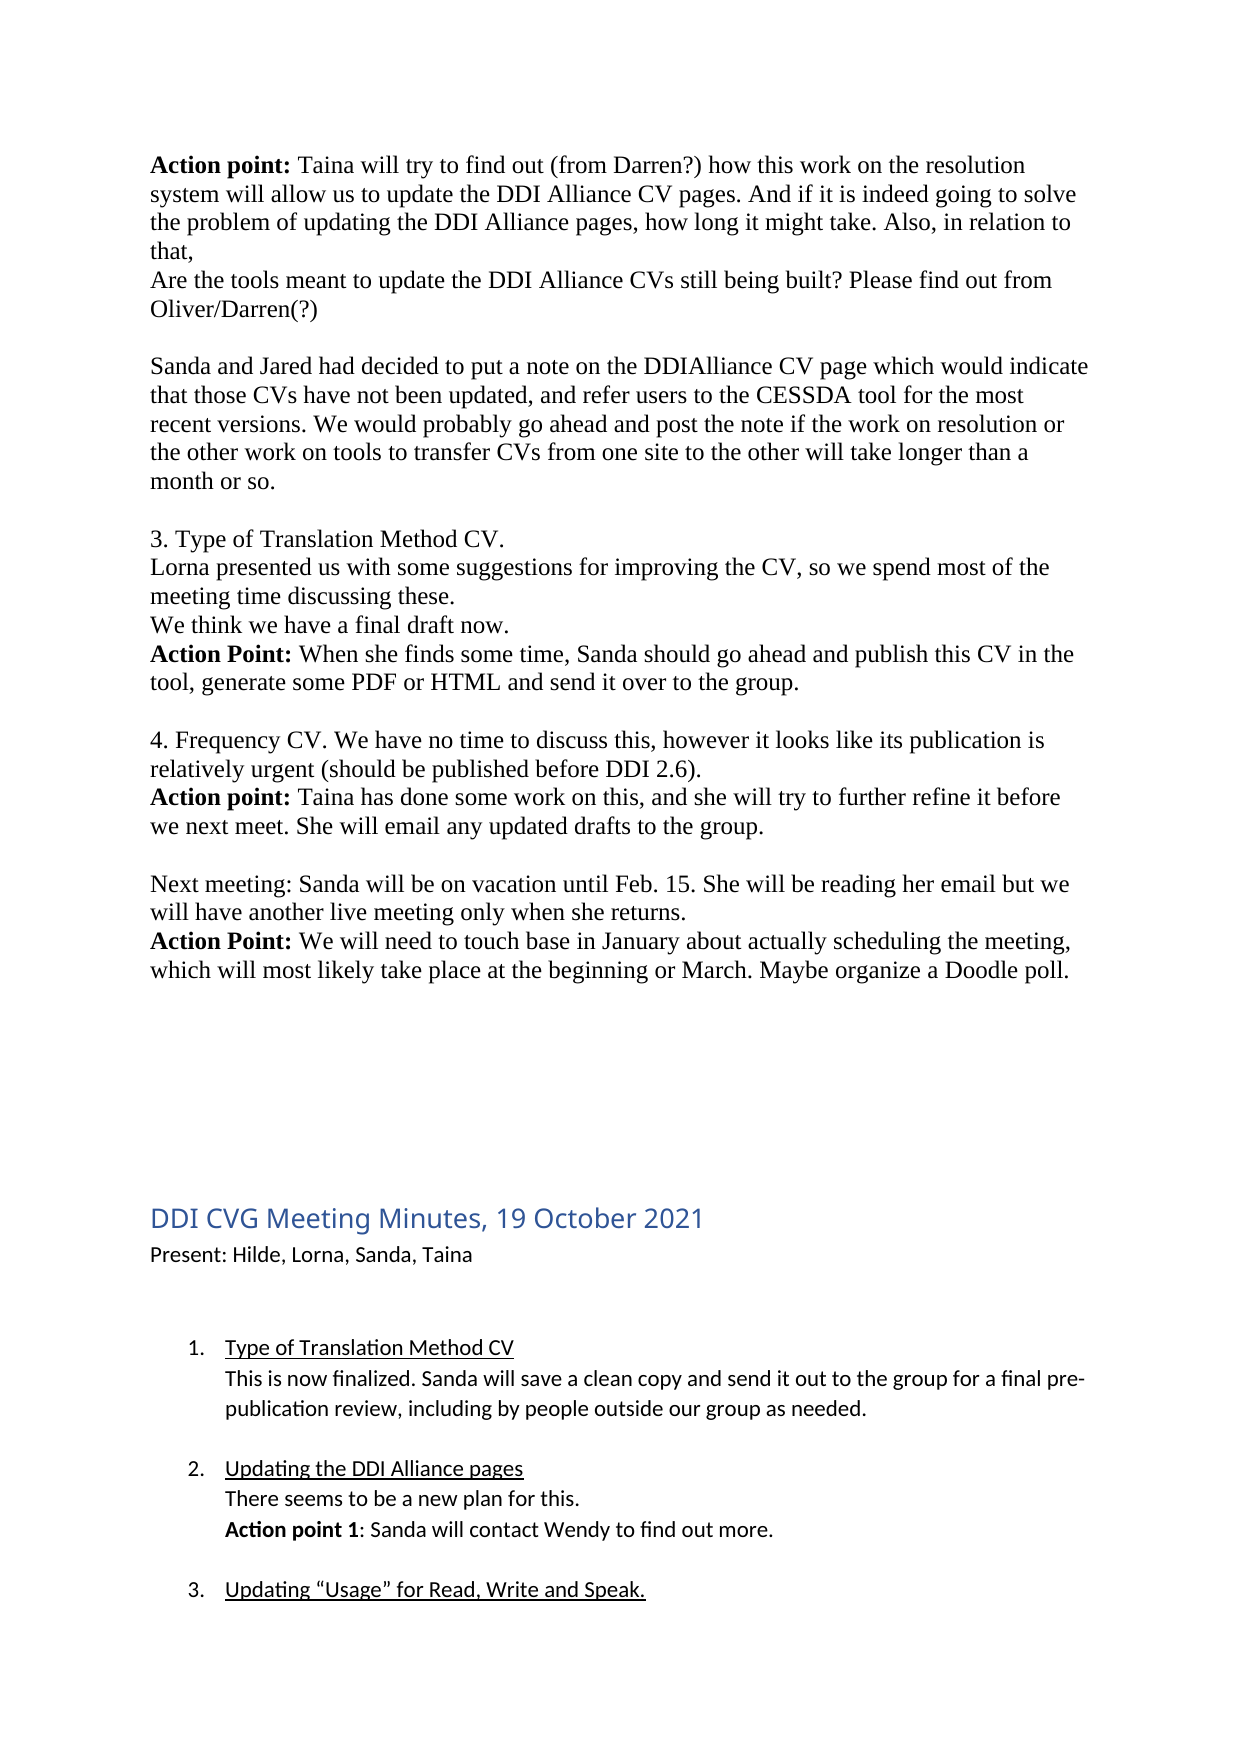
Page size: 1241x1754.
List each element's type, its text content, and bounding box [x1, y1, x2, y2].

text Action Point: When she finds some time, Sanda should go ahead and publish this CV in the tool, generate some PDF or HTML and send it over to the group. [150, 639, 1090, 696]
text Action Point: We will need to touch base in January about actually scheduling the meeting, which will most likely take place at the beginning or March. Maybe organize a Doodle poll. [150, 926, 1090, 984]
list Action point 1: Sanda will contact Wendy to find out more. [225, 1515, 1090, 1543]
text Present: Hilde, Lorna, Sanda, Taina [150, 1240, 1090, 1268]
text Action point: Taina will try to find out (from Darren?) how this work on the resolution system will allow us to update the DDI Alliance CV pages. And if it is indeed going to solve the problem of updating the DDI Alliance pages, how long it might take. Also, in relation to that, [150, 150, 1090, 265]
text Action point: Taina has done some work on this, and she will try to further refine it before we next meet. She will email any updated drafts to the group. [150, 782, 1090, 840]
subtitle DDI CVG Meeting Minutes, 19 October 2021 [150, 1200, 1090, 1237]
text Are the tools meant to update the DDI Alliance CVs still being built? Please find out from Oliver/Darren(?) [150, 265, 1090, 322]
text 4. Frequency CV. We have no time to discuss this, however it looks like its publication is relatively urgent (should be published before DDI 2.6). [150, 725, 1090, 782]
text Sanda and Jared had decided to put a note on the DDIAlliance CV page which would indicate that those CVs have not been updated, and refer users to the CESSDA tool for the most recent versions. We would probably go ahead and post the note if the work on resolution or the other work on tools to transfer CVs from one site to the other will take longer than a month or so. [150, 351, 1090, 495]
list Updating the DDI Alliance pages [187, 1454, 1090, 1482]
list This is now finalized. Sanda will save a clean copy and send it out to the group for a final pre-publication review, including by people outside our group as needed. [225, 1364, 1090, 1422]
text Next meeting: Sanda will be on vacation until Feb. 15. She will be reading her email but we will have another live meeting only when she returns. [150, 869, 1090, 926]
list There seems to be a new plan for this. [225, 1484, 1090, 1513]
list Updating “Usage” for Read, Write and Speak. [187, 1575, 1090, 1603]
text 3. Type of Translation Method CV. [150, 524, 1090, 552]
list Type of Translation Method CV [187, 1333, 1090, 1362]
text Lorna presented us with some suggestions for improving the CV, so we spend most of the meeting time discussing these. We think we have a final draft now. [150, 552, 1090, 639]
